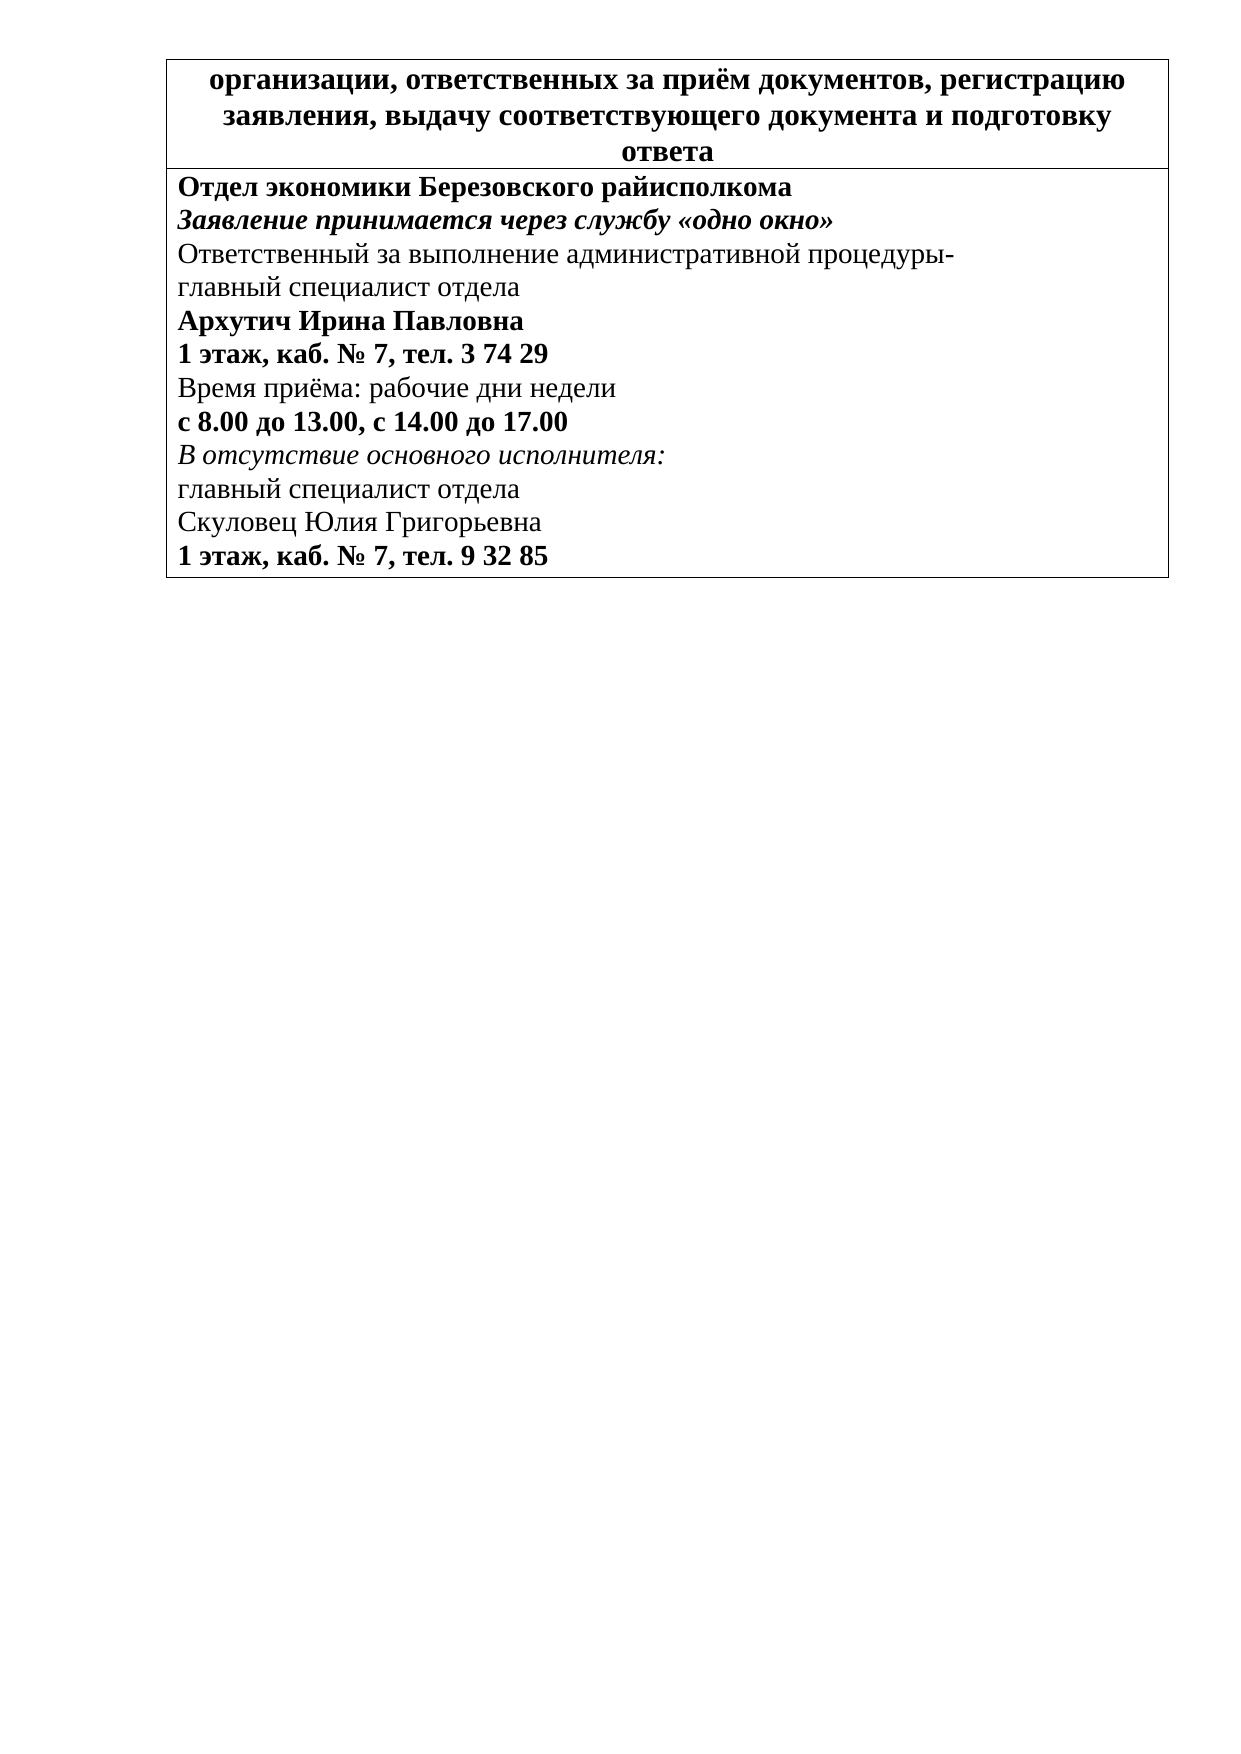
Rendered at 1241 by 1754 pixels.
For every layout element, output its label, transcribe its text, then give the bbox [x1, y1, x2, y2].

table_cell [167, 60, 1168, 168]
table_cell Отдел экономики Березовского райисполкома Заявление принимается через службу «одно окно» Ответственный за выполнение административной процедуры- главный специалист отдела Архутич Ирина Павловна 1 этаж, каб. № 7, тел. 3 74 29 Время приёма: рабочие дни недели с 8.00 до 13.00, с 14.00 до 17.00 В отсутствие основного исполнителя: главный специалист отдела Скуловец Юлия Григорьевна 1 этаж, каб. № 7, тел. 9 32 85 [167, 169, 1168, 577]
